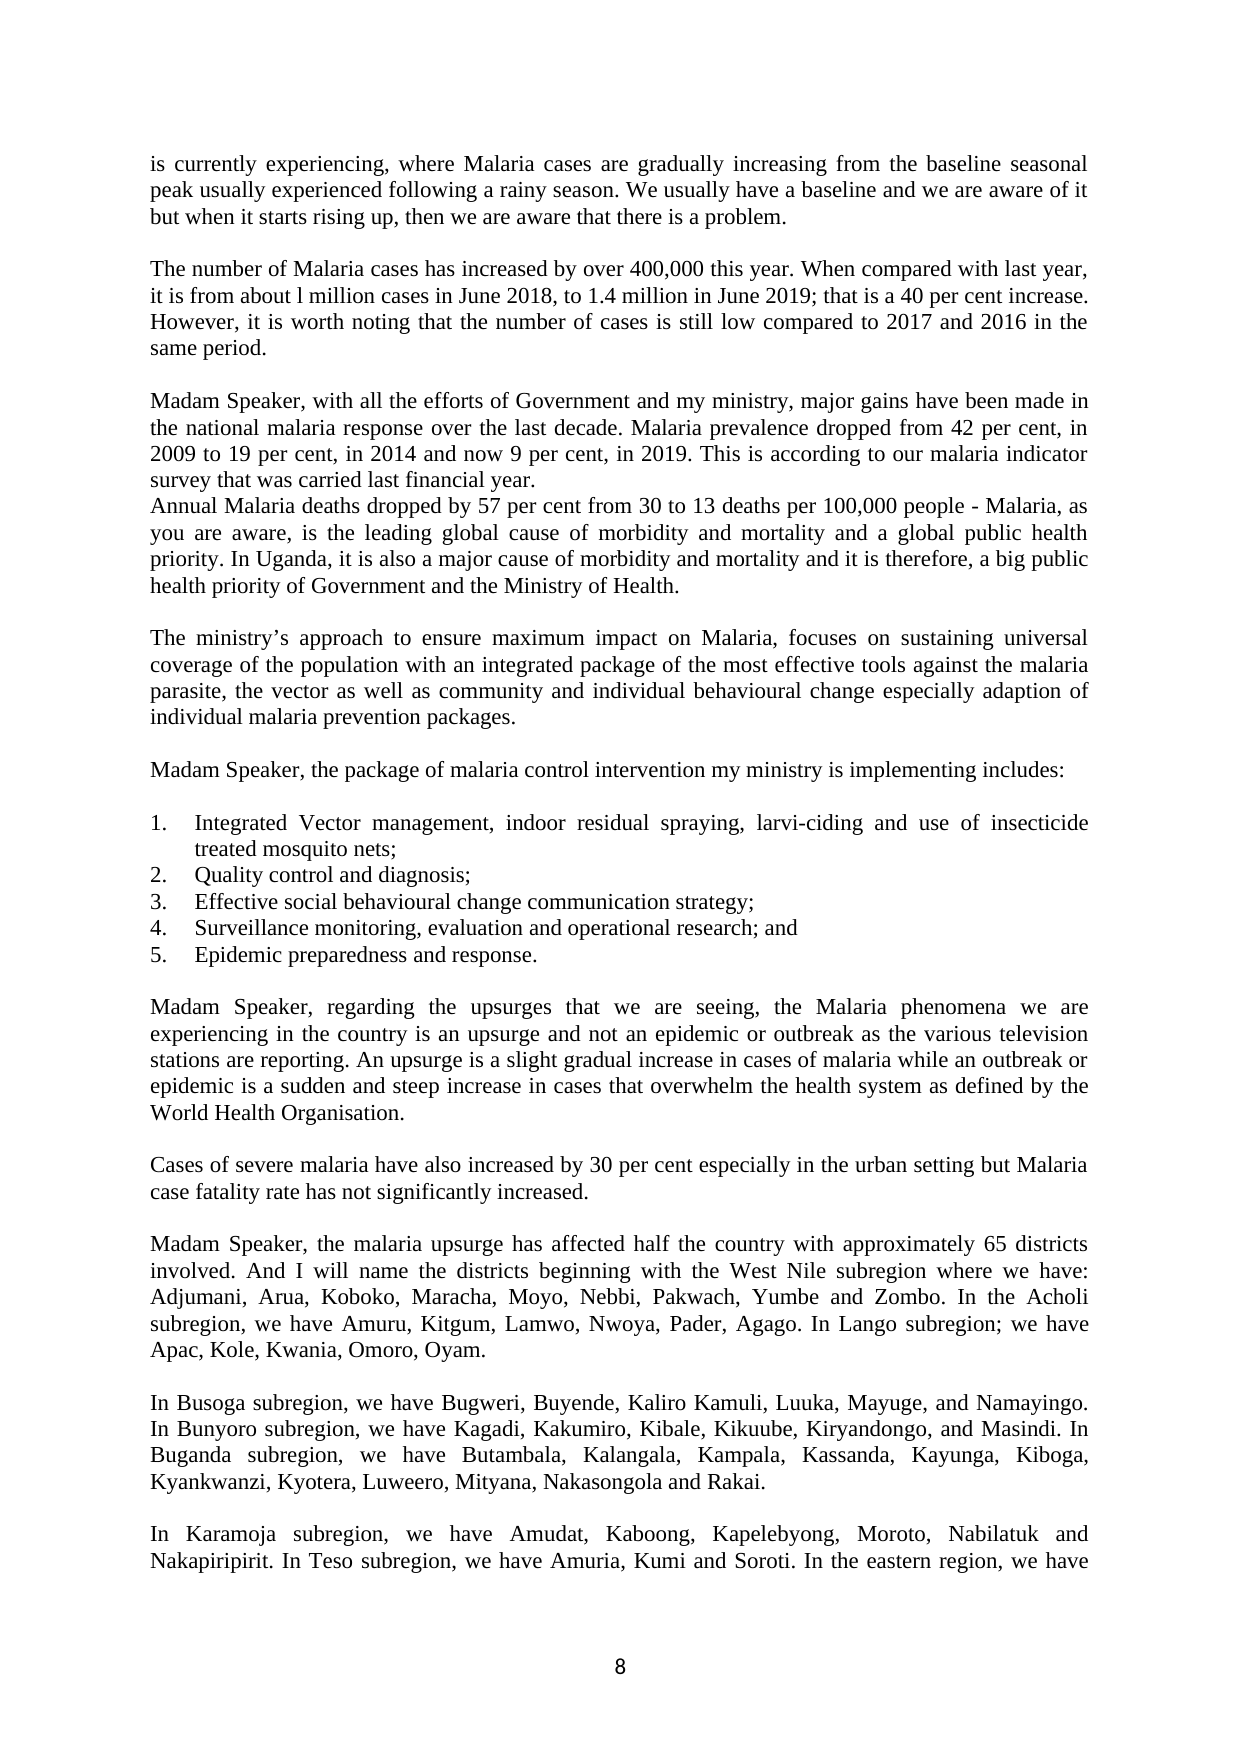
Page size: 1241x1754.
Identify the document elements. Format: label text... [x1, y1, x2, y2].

text The number of Malaria cases has increased by over 400,000 this year. When compared with last year, it is from about l million cases in June 2018, to 1.4 million in June 2019; that is a 40 per cent increase. However, it is worth noting that the number of cases is still low compared to 2017 and 2016 in the same period. [150, 255, 1090, 361]
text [150, 1520, 1090, 1573]
list Integrated Vector management, indoor residual spraying, larvi-ciding and use of insecticide treated mosquito nets; [150, 809, 1090, 862]
text Madam Speaker, the malaria upsurge has affected half the country with approximately 65 districts involved. And I will name the districts beginning with the West Nile subregion where we have: Adjumani, Arua, Koboko, Maracha, Moyo, Nebbi, Pakwach, Yumbe and Zombo. In the Acholi subregion, we have Amuru, Kitgum, Lamwo, Nwoya, Pader, Agago. In Lango subregion; we have Apac, Kole, Kwania, Omoro, Oyam. [150, 1231, 1090, 1362]
list Quality control and diagnosis; [150, 862, 1090, 888]
list Surveillance monitoring, evaluation and operational research; and [150, 914, 1090, 941]
text Madam Speaker, regarding the upsurges that we are seeing, the Malaria phenomena we are experiencing in the country is an upsurge and not an epidemic or outbreak as the various television stations are reporting. An upsurge is a slight gradual increase in cases of malaria while an outbreak or epidemic is a sudden and steep increase in cases that overwhelm the health system as defined by the World Health Organisation. [150, 993, 1090, 1125]
list Effective social behavioural change communication strategy; [150, 888, 1090, 914]
text Cases of severe malaria have also increased by 30 per cent especially in the urban setting but Malaria case fatality rate has not significantly increased. [150, 1151, 1090, 1204]
text Madam Speaker, the package of malaria control intervention my ministry is implementing includes: [150, 756, 1090, 782]
list Epidemic preparedness and response. [150, 941, 1090, 967]
text Annual Malaria deaths dropped by 57 per cent from 30 to 13 deaths per 100,000 people - Malaria, as you are aware, is the leading global cause of morbidity and mortality and a global public health priority. In Uganda, it is also a major cause of morbidity and mortality and it is therefore, a big public health priority of Government and the Ministry of Health. [150, 493, 1090, 598]
text In Busoga subregion, we have Bugweri, Buyende, Kaliro Kamuli, Luuka, Mayuge, and Namayingo. In Bunyoro subregion, we have Kagadi, Kakumiro, Kibale, Kikuube, Kiryandongo, and Masindi. In Buganda subregion, we have Butambala, Kalangala, Kampala, Kassanda, Kayunga, Kiboga, Kyankwanzi, Kyotera, Luweero, Mityana, Nakasongola and Rakai. [150, 1389, 1090, 1494]
text Madam Speaker, with all the efforts of Government and my ministry, major gains have been made in the national malaria response over the last decade. Malaria prevalence dropped from 42 per cent, in 2009 to 19 per cent, in 2014 and now 9 per cent, in 2019. This is according to our malaria indicator survey that was carried last financial year. [150, 387, 1090, 493]
text The ministry’s approach to ensure maximum impact on Malaria, focuses on sustaining universal coverage of the population with an integrated package of the most effective tools against the malaria parasite, the vector as well as community and individual behavioural change especially adaption of individual malaria prevention packages. [150, 624, 1090, 730]
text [150, 150, 1090, 229]
